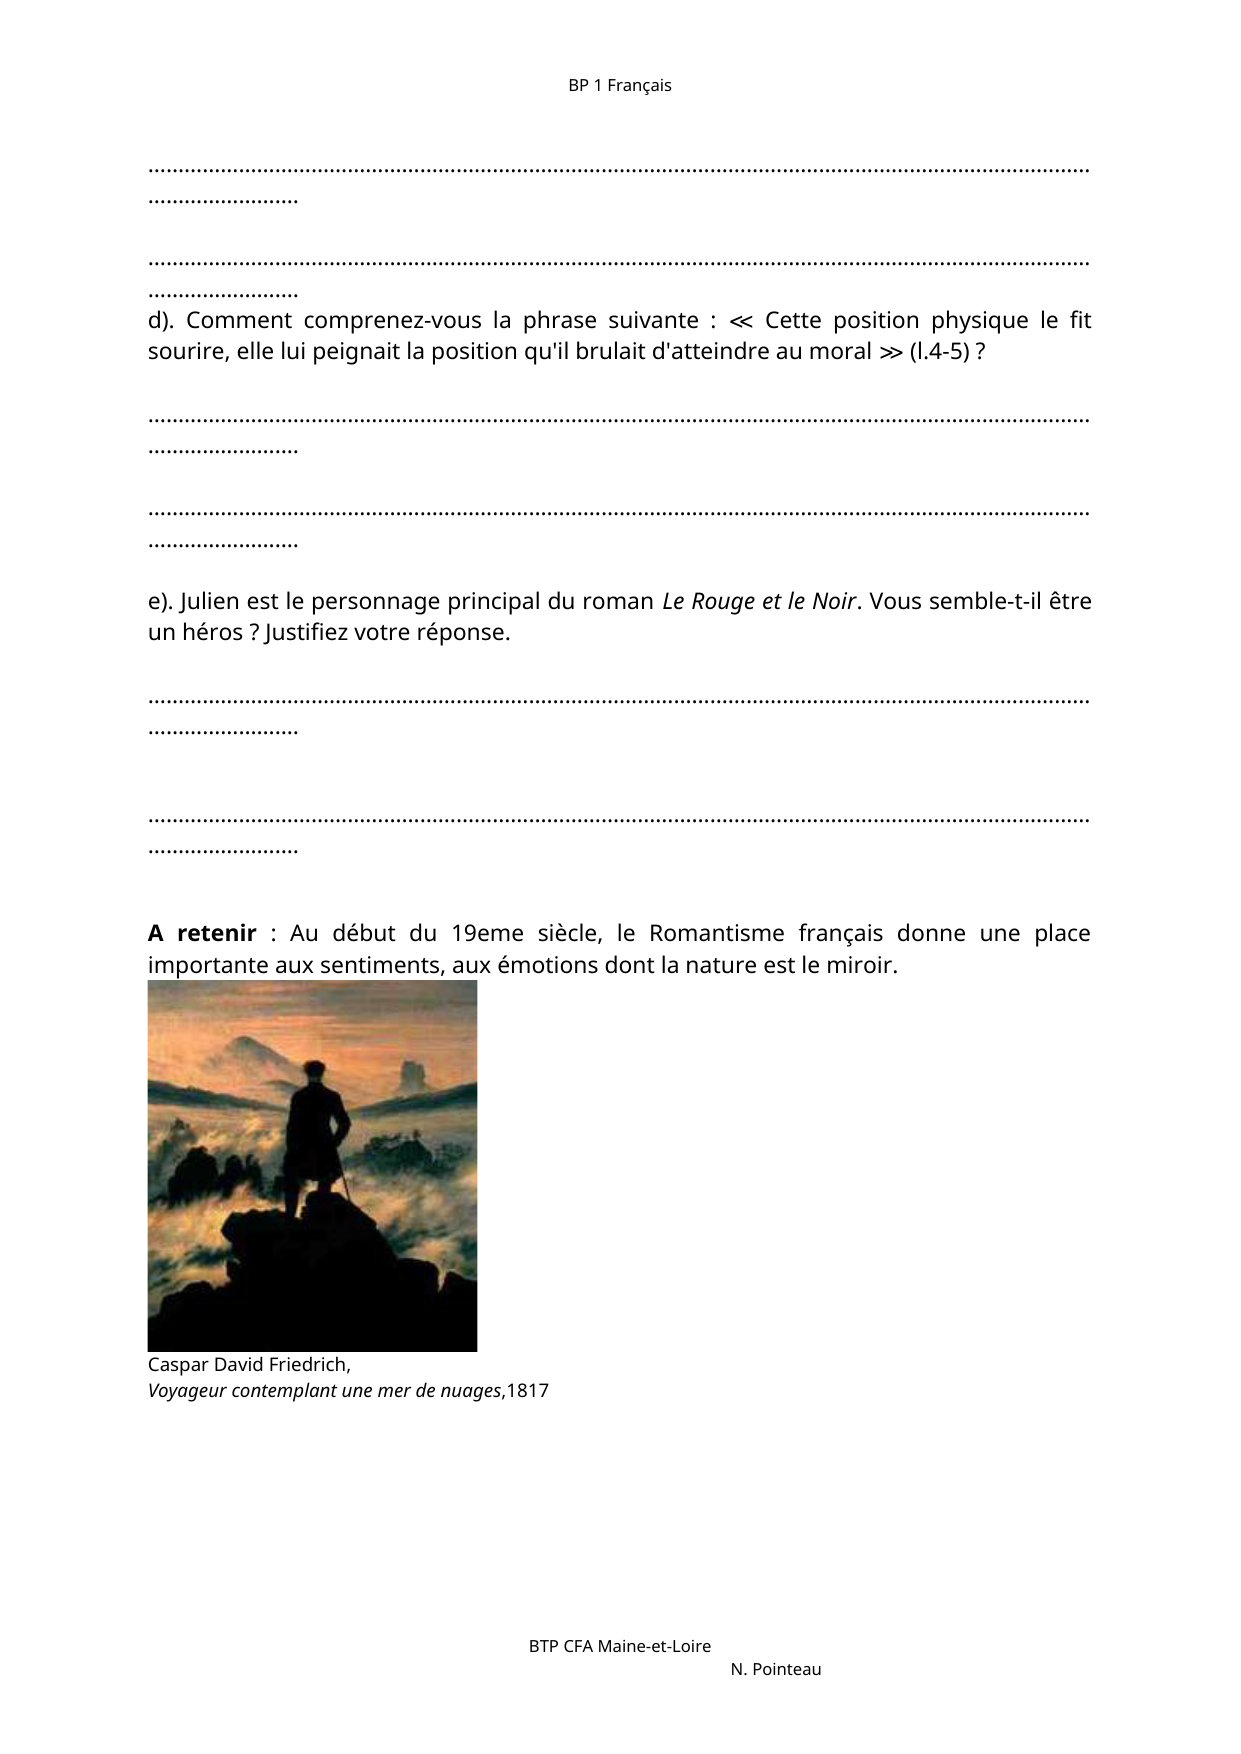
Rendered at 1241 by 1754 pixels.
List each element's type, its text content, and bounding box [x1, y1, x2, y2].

text ………………………………………………………………………………………………………………………………………………………………. [148, 398, 1093, 460]
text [148, 148, 1093, 210]
text ………………………………………………………………………………………………………………………………………………………………. [148, 679, 1093, 741]
text e). Julien est le personnage principal du roman Le Rouge et le Noir. Vous semble-t-il être un héros ? Justifiez votre réponse. [148, 585, 1093, 648]
text ………………………………………………………………………………………………………………………………………………………………. [148, 491, 1093, 554]
text d). Comment comprenez-vous la phrase suivante : ≪ Cette position physique le fit sourire, elle lui peignait la position qu'il brulait d'atteindre au moral ≫ (l.4-5) ? [148, 304, 1093, 366]
text A retenir : Au début du 19eme siècle, le Romantisme français donne une place importante aux sentiments, aux émotions dont la nature est le miroir. [148, 917, 1093, 980]
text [148, 241, 1093, 304]
text ………………………………………………………………………………………………………………………………………………………………. [148, 798, 1093, 861]
text Voyageur contemplant une mer de nuages,1817 [148, 1377, 1093, 1403]
text Caspar David Friedrich, [148, 1352, 1093, 1377]
